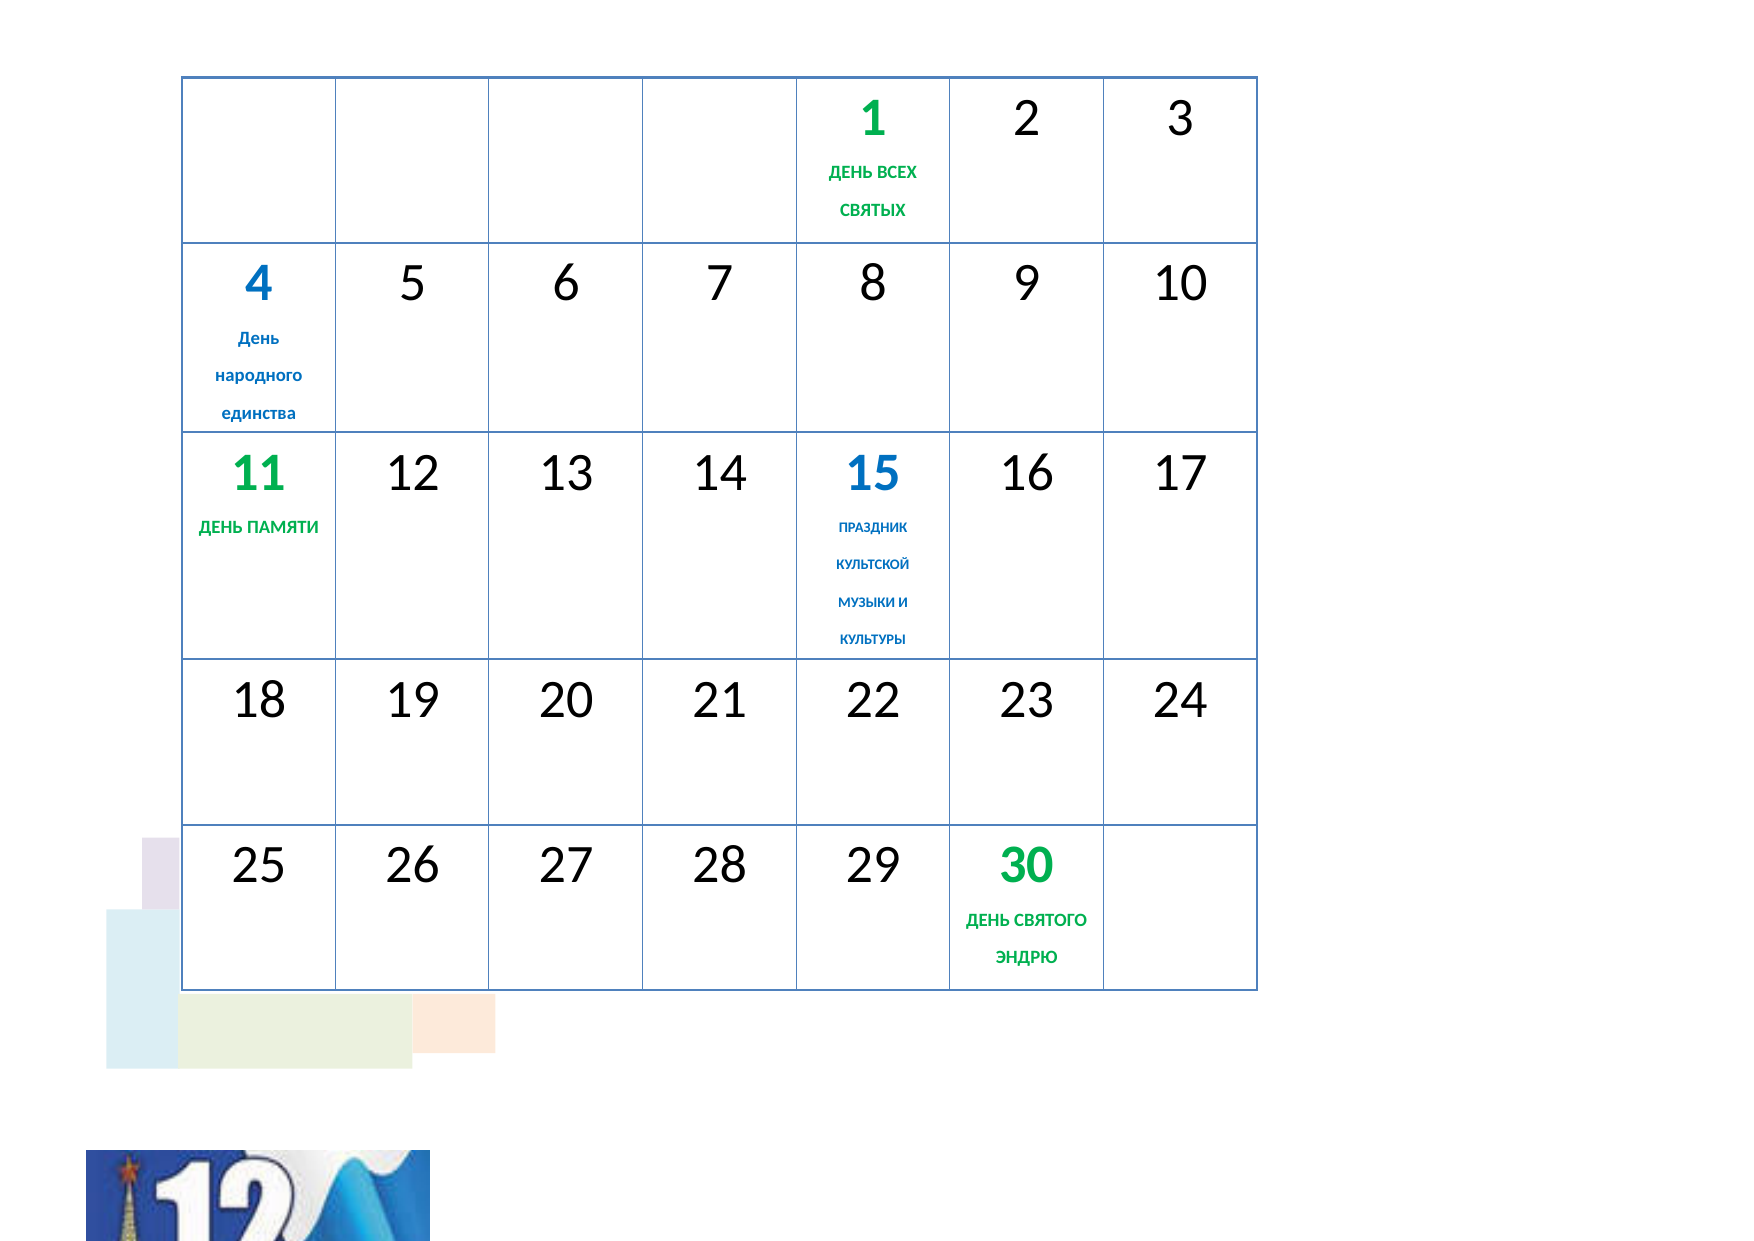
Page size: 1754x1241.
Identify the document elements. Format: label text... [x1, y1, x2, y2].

table_cell 18 [183, 660, 335, 824]
table_cell 24 [1104, 660, 1256, 824]
table_cell 15 ПРАЗДНИК КУЛЬТСКОЙ МУЗЫКИ И КУЛЬТУРЫ [797, 433, 949, 658]
table_cell 21 [643, 660, 796, 824]
table_cell [489, 79, 642, 242]
table_cell 2 [950, 79, 1103, 242]
table_cell [336, 79, 488, 242]
table_cell 27 [489, 826, 642, 989]
table_cell 20 [489, 660, 642, 824]
table_cell 5 [336, 244, 488, 431]
table_cell [643, 79, 796, 242]
picture [86, 1150, 430, 1241]
table_cell 10 [1104, 244, 1256, 431]
table_cell 30 ДЕНЬ СВЯТОГО ЭНДРЮ [950, 826, 1103, 989]
table_cell 17 [1104, 433, 1256, 658]
table_cell 16 [950, 433, 1103, 658]
table_cell 22 [797, 660, 949, 824]
table_cell 19 [336, 660, 488, 824]
table_cell 13 [489, 433, 642, 658]
table_cell 23 [950, 660, 1103, 824]
table_cell 25 [183, 826, 335, 989]
table_cell 3 [1104, 79, 1256, 242]
table_cell 12 [336, 433, 488, 658]
table_cell 28 [643, 826, 796, 989]
table_cell 8 [797, 244, 949, 431]
table_cell 7 [643, 244, 796, 431]
table_cell 9 [950, 244, 1103, 431]
table_cell 14 [643, 433, 796, 658]
table_cell [1104, 826, 1256, 989]
table_cell 29 [797, 826, 949, 989]
table_cell 11 ДЕНЬ ПАМЯТИ [183, 433, 335, 658]
table_cell [183, 79, 335, 242]
table_cell 1 ДЕНЬ ВСЕХ СВЯТЫХ [797, 79, 949, 242]
table_cell 4 День народного единства [183, 244, 335, 431]
table_cell 26 [336, 826, 488, 989]
table_cell 6 [489, 244, 642, 431]
